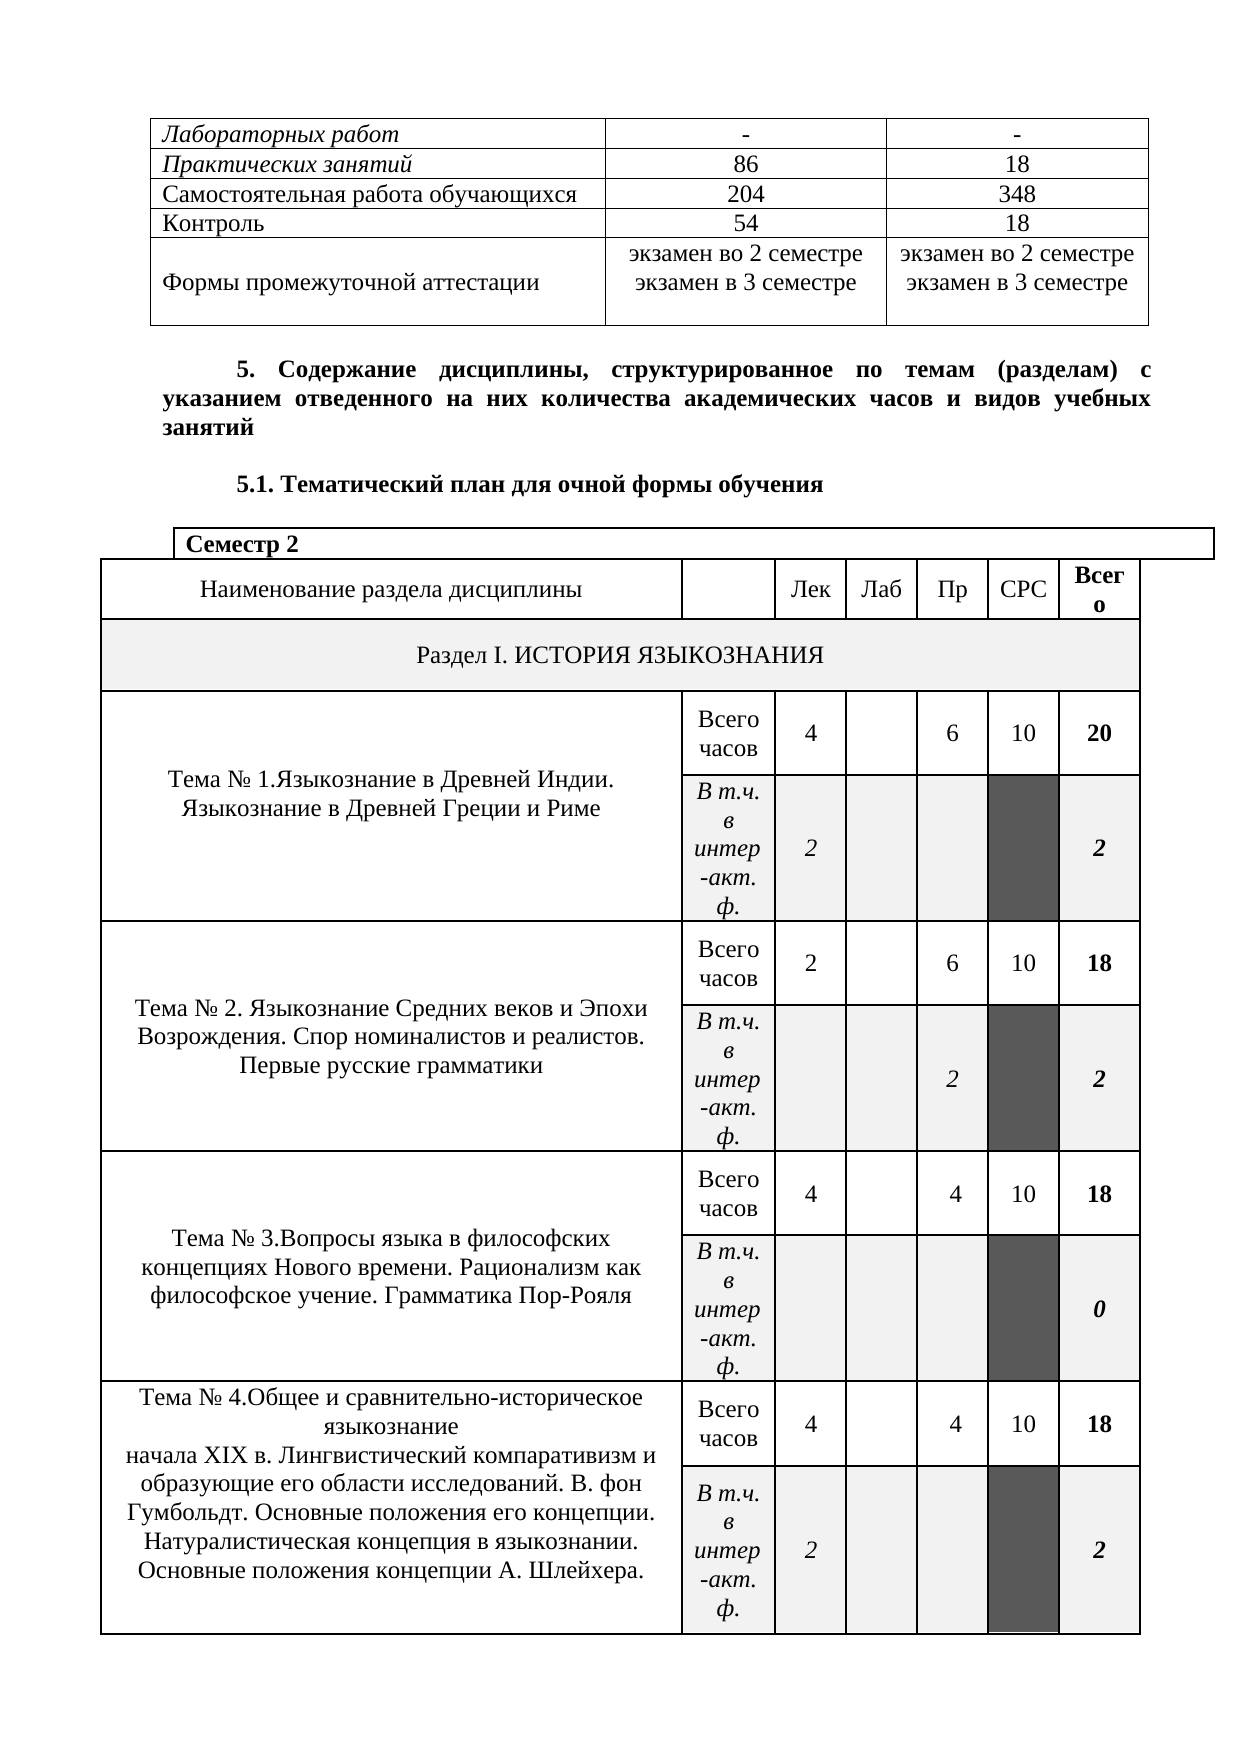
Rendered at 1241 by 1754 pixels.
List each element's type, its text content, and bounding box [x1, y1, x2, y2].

table_cell 18 [1060, 1152, 1139, 1234]
table_cell 0 [1060, 1236, 1139, 1380]
table_cell Тема № 2. Языкознание Средних веков и Эпохи Возрождения. Спор номиналистов и реалистов. Первые русские грамматики [102, 922, 681, 1150]
table_cell 18 [887, 209, 1148, 237]
table_cell [847, 922, 916, 1004]
table_cell 10 [989, 692, 1058, 774]
table_cell Тема № 4.Общее и сравнительно-историческое языкознание начала XIX в. Лингвистический компаративизм и образующие его области исследований. В. фон Гумбольдт. Основные положения его концепции. Натуралистическая концепция в языкознании. Основные положения концепции А. Шлейхера. [102, 1382, 681, 1632]
table_cell Всего [1060, 560, 1139, 618]
table_cell 18 [1060, 922, 1139, 1004]
table_cell экзамен во 2 семестре экзамен в 3 семестре [606, 238, 886, 324]
table_cell Формы промежуточной аттестации [151, 238, 605, 324]
table_cell 4 [776, 692, 845, 774]
table_cell В т.ч. в интер-акт. ф. [683, 1006, 774, 1150]
table_cell [847, 1382, 916, 1464]
table_cell Наименование раздела дисциплины [102, 560, 681, 618]
table_cell 2 [776, 1467, 845, 1632]
table_cell экзамен во 2 семестре экзамен в 3 семестре [887, 238, 1148, 324]
table_cell [847, 1236, 916, 1380]
table_cell В т.ч. в интер-акт. ф. [683, 776, 774, 920]
table_cell 4 [776, 1382, 845, 1464]
table_cell [847, 1006, 916, 1150]
table_cell Всего часов [683, 922, 774, 1004]
table_cell Тема № 1.Языкознание в Древней Индии. Языкознание в Древней Греции и Риме [102, 692, 681, 920]
table_cell 54 [606, 209, 886, 237]
table_cell 2 [776, 776, 845, 920]
table_cell Лабораторных работ [151, 119, 605, 148]
table_cell Контроль [151, 209, 605, 237]
table_cell [847, 1467, 916, 1632]
table_cell 2 [776, 922, 845, 1004]
table_cell [683, 560, 774, 618]
table_cell Всего часов [683, 1382, 774, 1464]
table_cell 204 [606, 179, 886, 207]
table_cell 86 [606, 149, 886, 178]
table_cell Практических занятий [151, 149, 605, 178]
table_header Семестр 2 [175, 529, 1213, 558]
table_cell Пр [918, 560, 987, 618]
text 5.1. Тематический план для очной формы обучения [162, 469, 1152, 498]
table_cell Раздел I. ИСТОРИЯ ЯЗЫКОЗНАНИЯ [102, 620, 1139, 689]
table_cell [989, 1236, 1058, 1380]
table_cell [918, 776, 987, 920]
table_cell 10 [989, 1382, 1058, 1464]
table_cell [776, 1236, 845, 1380]
table_cell [918, 1467, 987, 1632]
table_cell 2 [1060, 1467, 1139, 1632]
table_cell СРС [989, 560, 1058, 618]
table_cell В т.ч. в интер-акт. ф. [683, 1236, 774, 1380]
table_cell [776, 1006, 845, 1150]
table_cell 348 [887, 179, 1148, 207]
table_cell 18 [1060, 1382, 1139, 1464]
table_cell 2 [918, 1006, 987, 1150]
table_cell Всего часов [683, 1152, 774, 1234]
table_cell [989, 1467, 1058, 1632]
table_cell [989, 776, 1058, 920]
table_cell [847, 1152, 916, 1234]
table_cell Тема № 3.Вопросы языка в философских концепциях Нового времени. Рационализм как философское учение. Грамматика Пор-Рояля [102, 1152, 681, 1380]
table_cell - [887, 119, 1148, 148]
table_cell 2 [1060, 1006, 1139, 1150]
table_cell [989, 1006, 1058, 1150]
table_cell Всего часов [683, 692, 774, 774]
table_cell 4 [776, 1152, 845, 1234]
table_cell [847, 692, 916, 774]
table_cell 6 [918, 692, 987, 774]
table_cell Лаб [847, 560, 916, 618]
table_cell 6 [918, 922, 987, 1004]
table_cell [918, 1236, 987, 1380]
table_cell Лек [776, 560, 845, 618]
table_cell В т.ч. в интер-акт. ф. [683, 1467, 774, 1632]
table_cell 18 [887, 149, 1148, 178]
table_cell 10 [989, 1152, 1058, 1234]
table_cell Самостоятельная работа обучающихся [151, 179, 605, 207]
table_cell 2 [1060, 776, 1139, 920]
table_cell - [606, 119, 886, 148]
table_cell 10 [989, 922, 1058, 1004]
text 5. Содержание дисциплины, структурированное по темам (разделам) с указанием отведенного на них количества академических часов и видов учебных занятий [162, 354, 1152, 441]
table_cell 4 [918, 1382, 987, 1464]
table_cell 4 [918, 1152, 987, 1234]
table_cell 20 [1060, 692, 1139, 774]
table_cell [847, 776, 916, 920]
